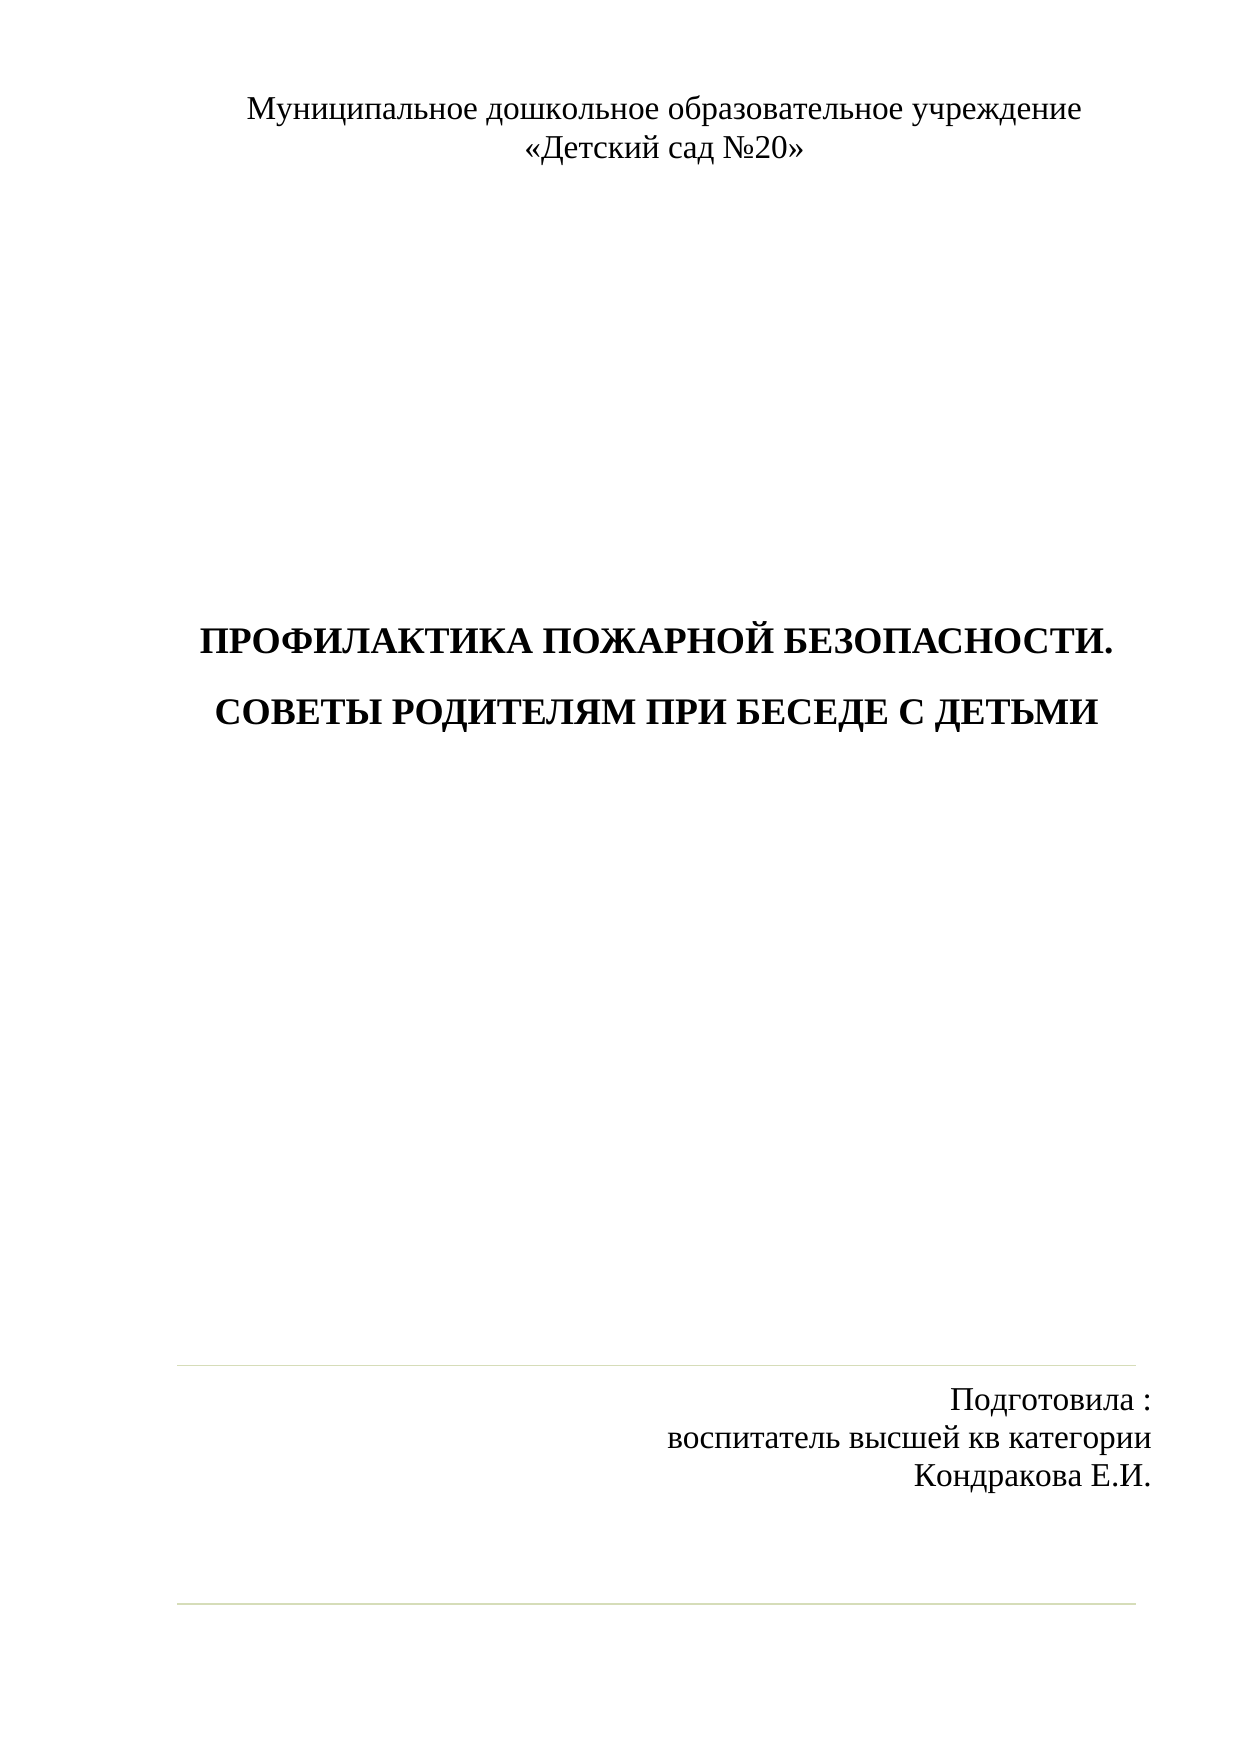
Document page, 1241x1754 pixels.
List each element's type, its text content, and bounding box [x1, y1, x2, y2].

text Подготовила : [177, 1379, 1152, 1417]
text воспитатель высшей кв категории [177, 1417, 1152, 1456]
text Муниципальное дошкольное образовательное учреждение «Детский сад №20» [177, 89, 1152, 165]
text Кондракова Е.И. [177, 1456, 1152, 1494]
subtitle СОВЕТЫ РОДИТЕЛЯМ ПРИ БЕСЕДЕ С ДЕТЬМИ [177, 674, 1136, 733]
subtitle ПРОФИЛАКТИКА ПОЖАРНОЙ БЕЗОПАСНОСТИ. [177, 603, 1136, 662]
